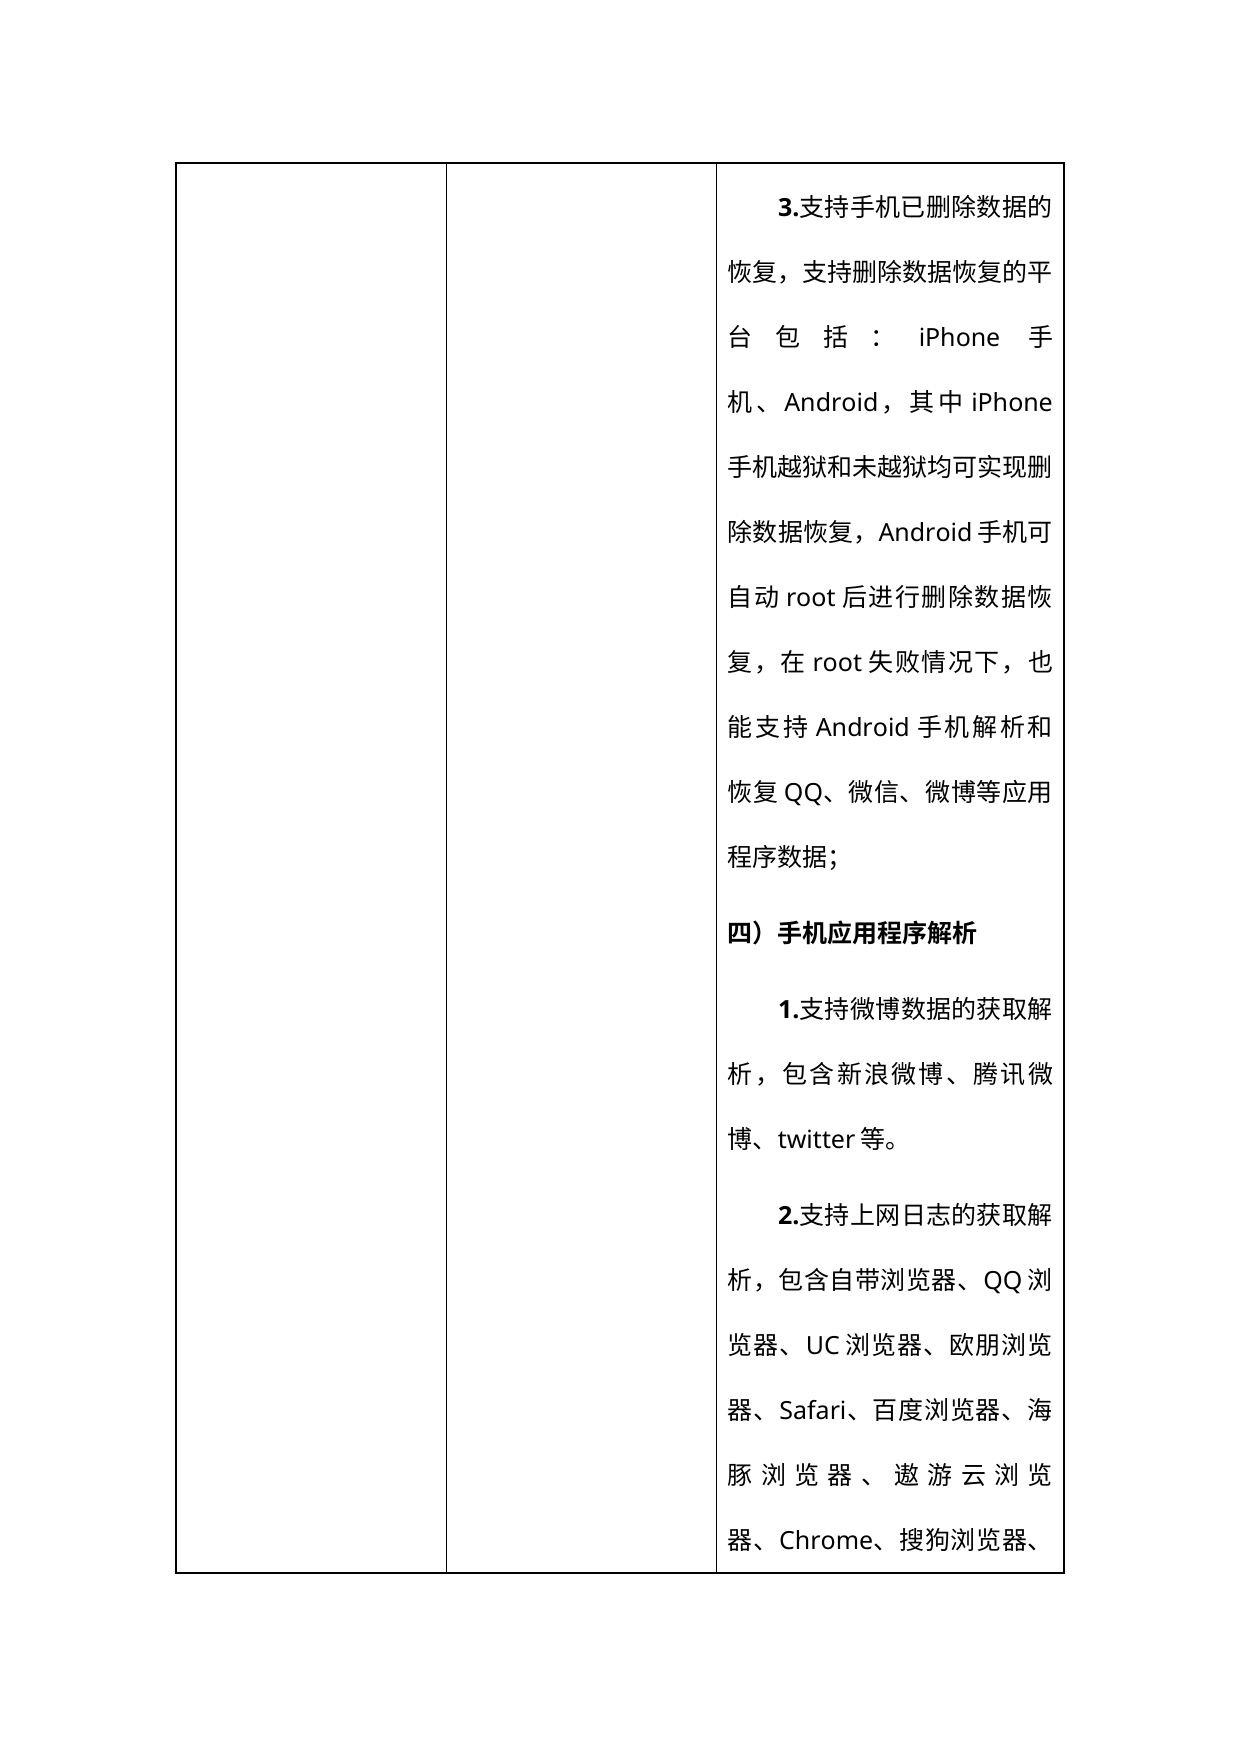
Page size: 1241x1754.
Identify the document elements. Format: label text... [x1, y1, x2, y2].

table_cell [717, 164, 1063, 1572]
table_cell 1 [447, 164, 716, 1572]
table_cell [177, 164, 446, 1572]
